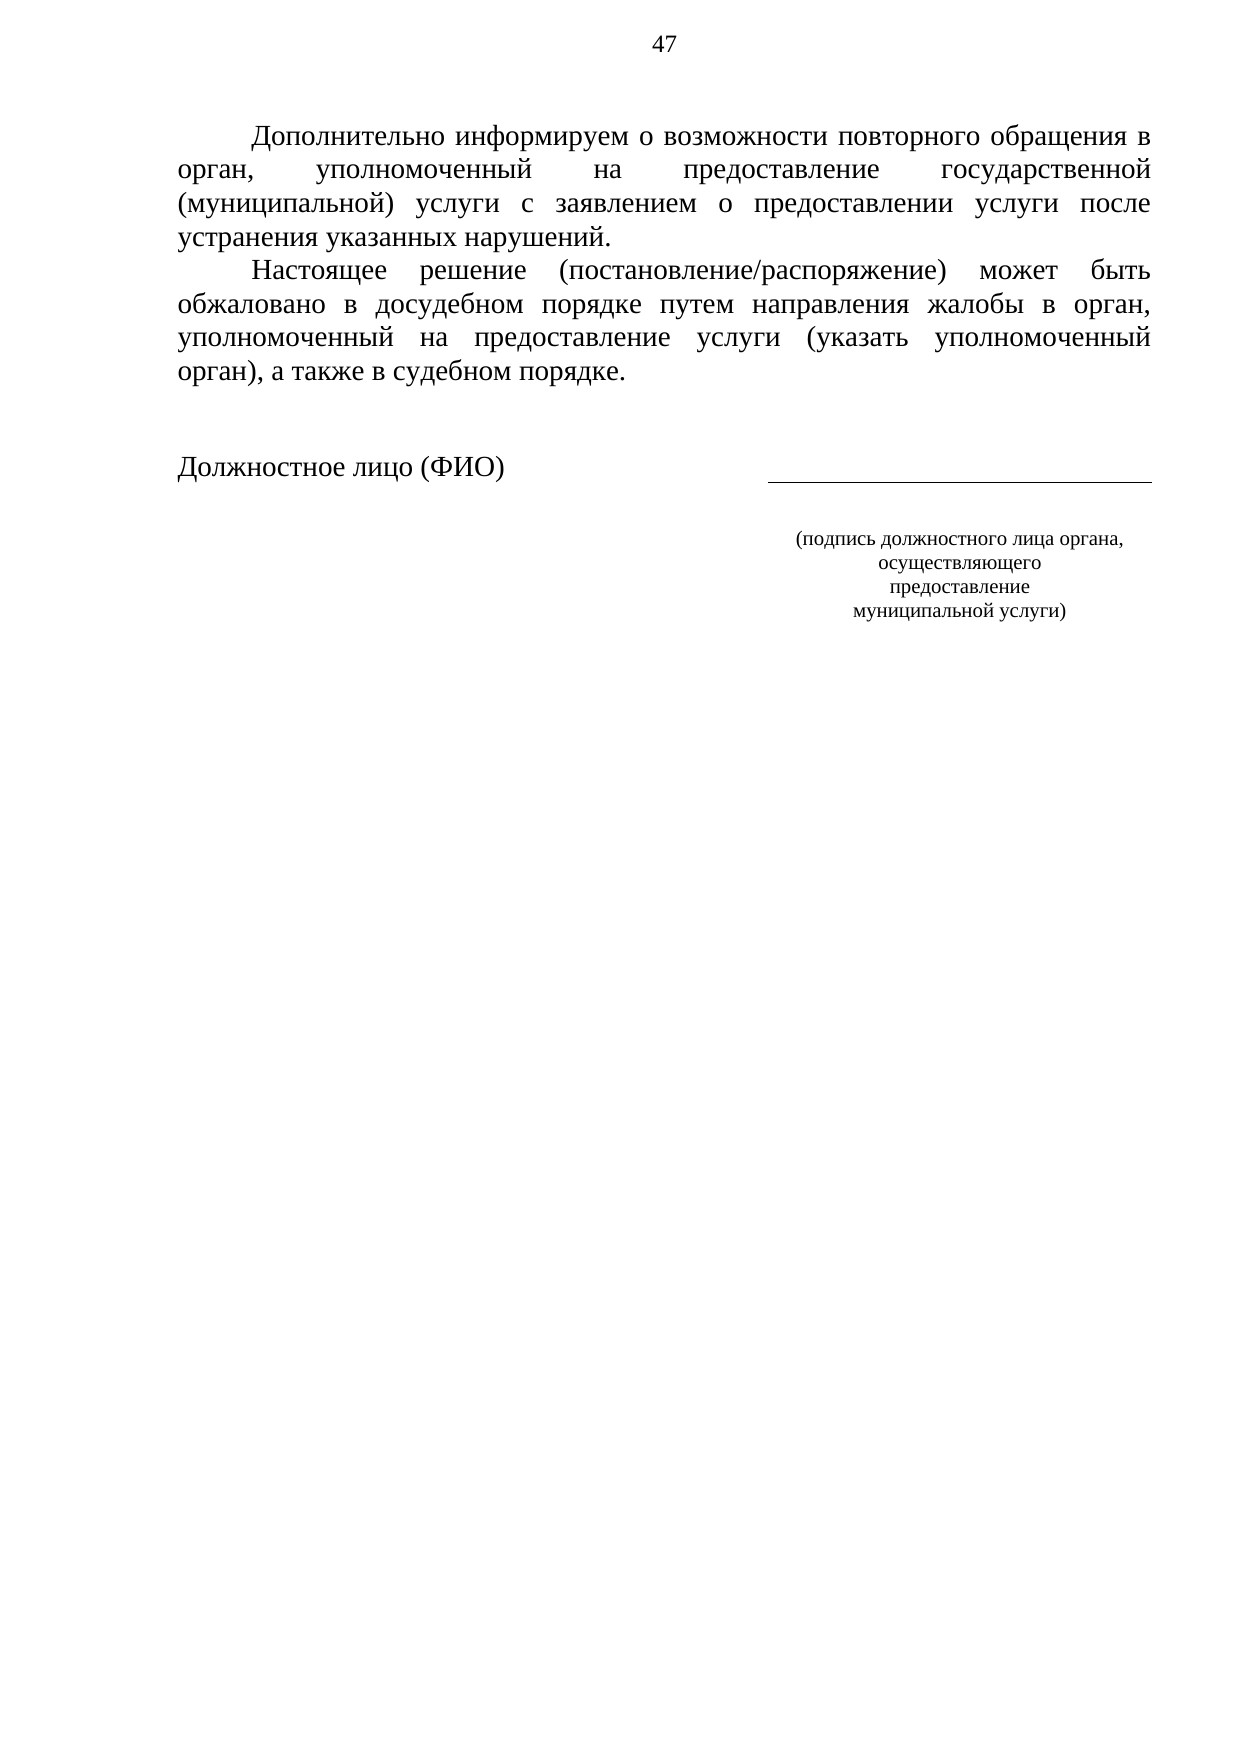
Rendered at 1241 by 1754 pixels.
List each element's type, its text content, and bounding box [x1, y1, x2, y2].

text Настоящее решение (постановление/распоряжение) может быть обжаловано в досудебном порядке путем направления жалобы в орган, уполномоченный на предоставление услуги (указать уполномоченный орган), а также в судебном порядке. [177, 252, 1152, 386]
text Должностное лицо (ФИО) [177, 449, 1152, 482]
text предоставление [768, 554, 1152, 578]
text Дополнительно информируем о возможности повторного обращения в орган, уполномоченный на предоставление государственной (муниципальной) услуги с заявлением о предоставлении услуги после устранения указанных нарушений. [177, 118, 1152, 252]
text (подпись должностного лица органа, осуществляющего [768, 506, 1152, 554]
text муниципальной услуги) [768, 578, 1152, 622]
